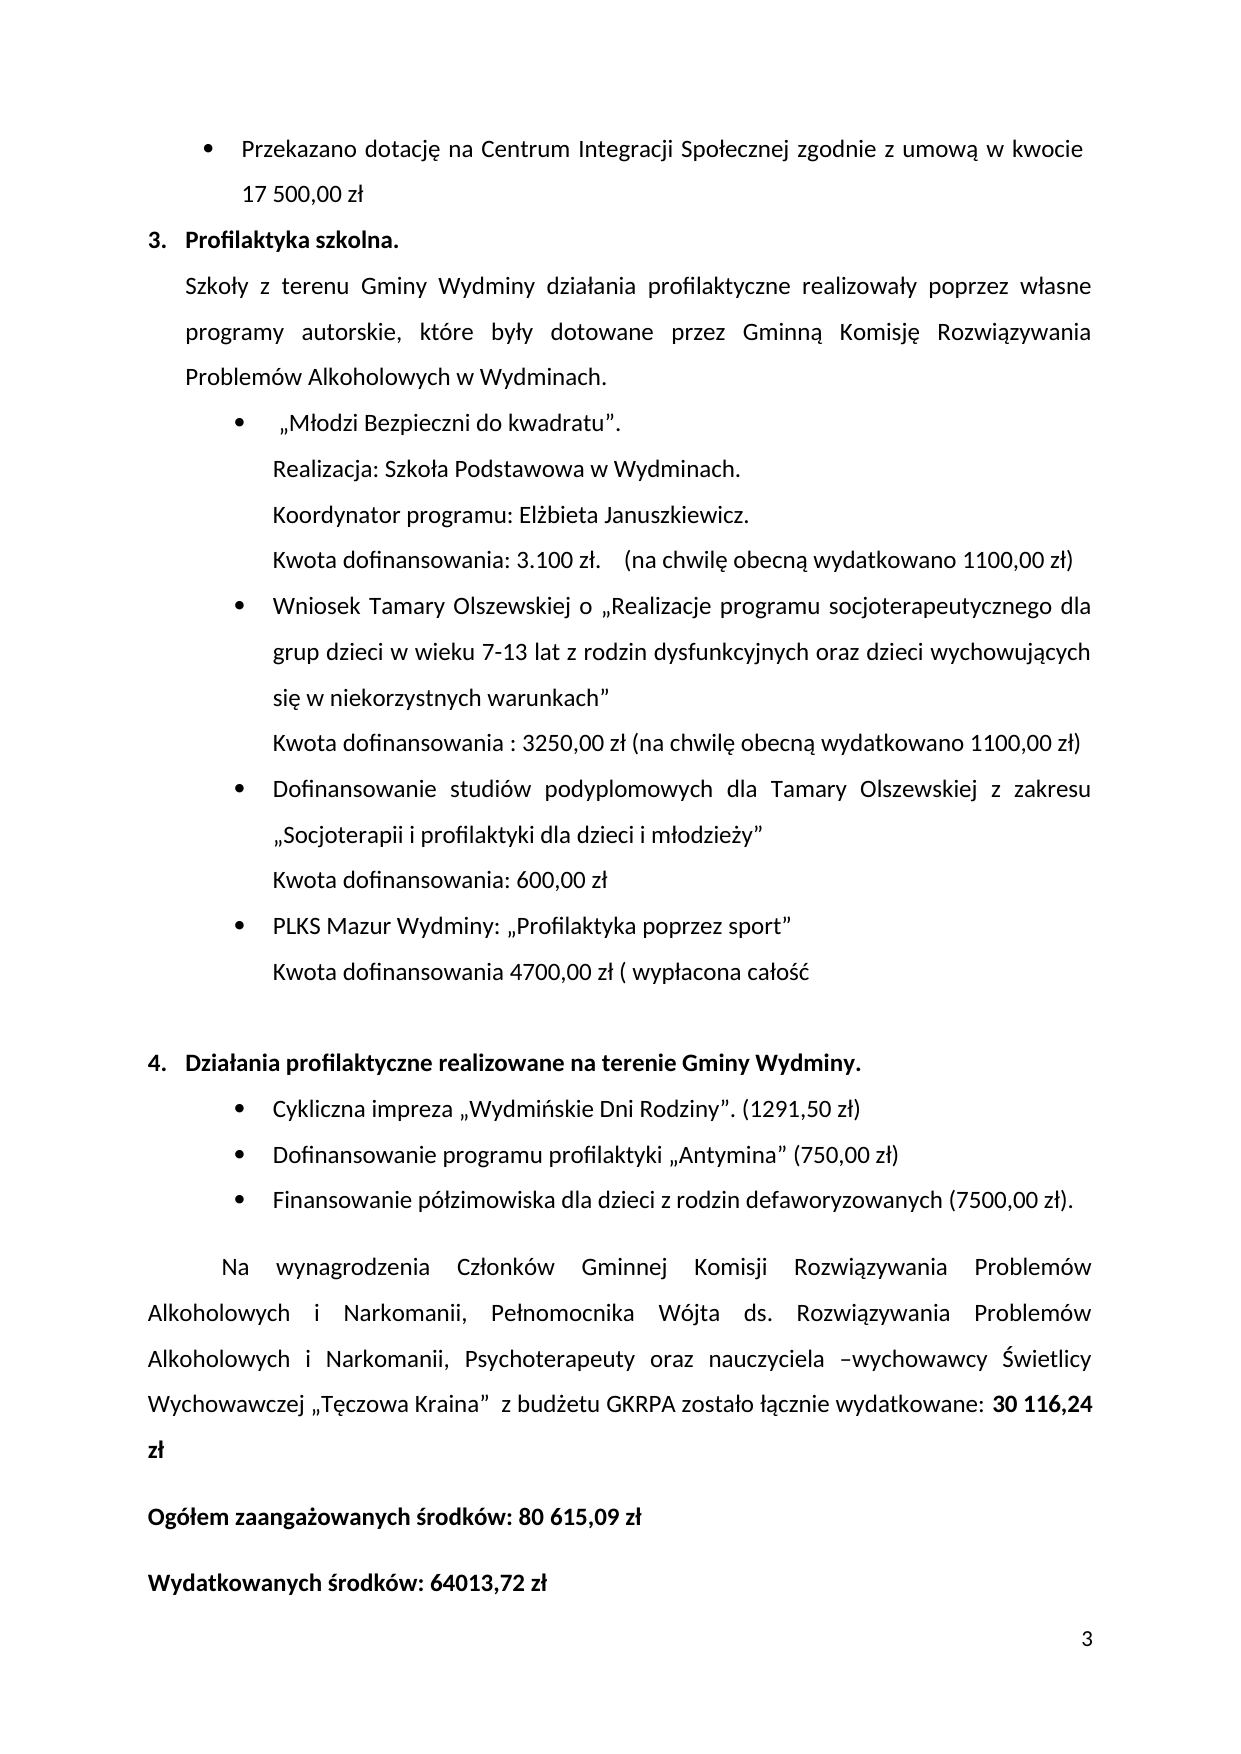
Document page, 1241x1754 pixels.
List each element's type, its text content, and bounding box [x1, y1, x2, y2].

list Przekazano dotację na Centrum Integracji Społecznej zgodnie z umową w kwocie 17 500,00 zł [204, 133, 1093, 209]
list Wniosek Tamary Olszewskiej o „Realizacje programu socjoterapeutycznego dla grup dzieci w wieku 7-13 lat z rodzin dysfunkcyjnych oraz dzieci wychowujących się w niekorzystnych warunkach” [235, 590, 1093, 712]
list Koordynator programu: Elżbieta Januszkiewicz. [273, 499, 1093, 529]
text Ogółem zaangażowanych środków: 80 615,09 zł [148, 1501, 1093, 1531]
list Dofinansowanie studiów podyplomowych dla Tamary Olszewskiej z zakresu „Socjoterapii i profilaktyki dla dzieci i młodzieży” [235, 773, 1093, 849]
list Kwota dofinansowania 4700,00 zł ( wypłacona całość [273, 956, 1093, 987]
list Kwota dofinansowania: 600,00 zł [273, 864, 1093, 895]
list Szkoły z terenu Gminy Wydminy działania profilaktyczne realizowały poprzez własne programy autorskie, które były dotowane przez Gminną Komisję Rozwiązywania Problemów Alkoholowych w Wydminach. [185, 270, 1093, 392]
list „Młodzi Bezpieczni do kwadratu”. [235, 407, 1093, 438]
list Profilaktyka szkolna. [148, 224, 1093, 255]
list Działania profilaktyczne realizowane na terenie Gminy Wydminy. [148, 1047, 1093, 1078]
list Realizacja: Szkoła Podstawowa w Wydminach. [273, 453, 1093, 483]
list Kwota dofinansowania: 3.100 zł. (na chwilę obecną wydatkowano 1100,00 zł) [273, 544, 1093, 575]
text Wydatkowanych środków: 64013,72 zł [148, 1567, 1093, 1598]
list Dofinansowanie programu profilaktyki „Antymina” (750,00 zł) [235, 1139, 1093, 1169]
list Cykliczna impreza „Wydmińskie Dni Rodziny”. (1291,50 zł) [235, 1093, 1093, 1124]
list Finansowanie półzimowiska dla dzieci z rodzin defaworyzowanych (7500,00 zł). [235, 1185, 1093, 1215]
list PLKS Mazur Wydminy: „Profilaktyka poprzez sport” [235, 910, 1093, 941]
text Na wynagrodzenia Członków Gminnej Komisji Rozwiązywania Problemów Alkoholowych i Narkomanii, Pełnomocnika Wójta ds. Rozwiązywania Problemów Alkoholowych i Narkomanii, Psychoterapeuty oraz nauczyciela –wychowawcy Świetlicy Wychowawczej „Tęczowa Kraina” z budżetu GKRPA zostało łącznie wydatkowane: 30 116,24 zł [148, 1251, 1093, 1465]
list Kwota dofinansowania : 3250,00 zł (na chwilę obecną wydatkowano 1100,00 zł) [273, 727, 1093, 758]
